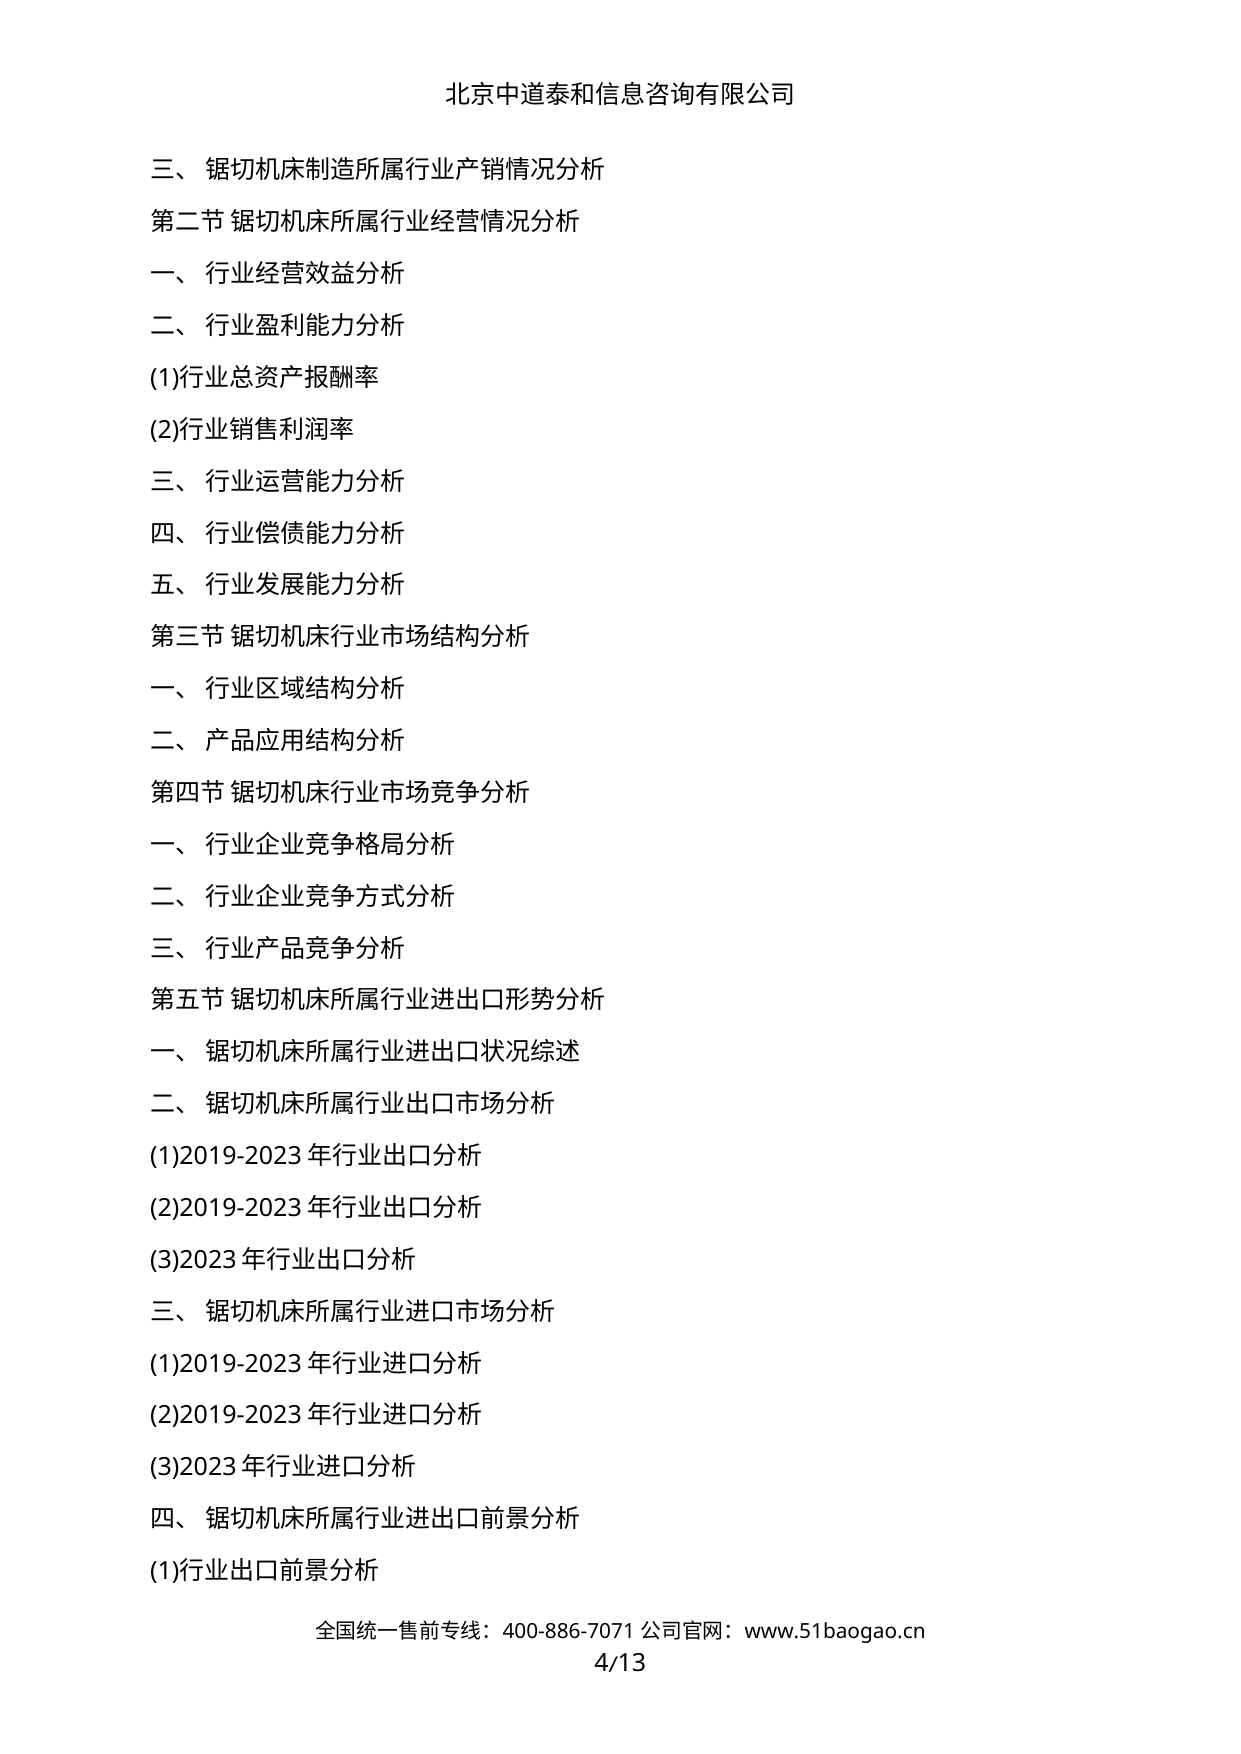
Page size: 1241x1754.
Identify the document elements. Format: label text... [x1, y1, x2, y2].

text 四、 行业偿债能力分析 [150, 513, 1090, 549]
text 三、 锯切机床所属行业进口市场分析 [150, 1291, 1090, 1327]
text 第二节 锯切机床所属行业经营情况分析 [150, 202, 1090, 238]
text (1)2019-2023年行业进口分析 [150, 1343, 1090, 1379]
text 二、 行业盈利能力分析 [150, 306, 1090, 342]
text (1)行业出口前景分析 [150, 1551, 1090, 1587]
text 二、 行业企业竞争方式分析 [150, 876, 1090, 912]
text 三、 行业运营能力分析 [150, 461, 1090, 497]
text 四、 锯切机床所属行业进出口前景分析 [150, 1499, 1090, 1535]
text (2)2019-2023年行业进口分析 [150, 1395, 1090, 1431]
text 第四节 锯切机床行业市场竞争分析 [150, 772, 1090, 809]
text (1)行业总资产报酬率 [150, 357, 1090, 394]
text 第三节 锯切机床行业市场结构分析 [150, 617, 1090, 653]
text (2)2019-2023年行业出口分析 [150, 1187, 1090, 1224]
text 一、 锯切机床所属行业进出口状况综述 [150, 1032, 1090, 1068]
text 一、 行业经营效益分析 [150, 254, 1090, 290]
text (3)2023年行业出口分析 [150, 1239, 1090, 1276]
text 三、 行业产品竞争分析 [150, 928, 1090, 964]
text 五、 行业发展能力分析 [150, 565, 1090, 601]
text (1)2019-2023年行业出口分析 [150, 1136, 1090, 1172]
text 二、 锯切机床所属行业出口市场分析 [150, 1084, 1090, 1120]
text (2)行业销售利润率 [150, 409, 1090, 446]
text 二、 产品应用结构分析 [150, 721, 1090, 757]
text 一、 行业企业竞争格局分析 [150, 824, 1090, 861]
text (3)2023年行业进口分析 [150, 1447, 1090, 1483]
text 三、 锯切机床制造所属行业产销情况分析 [150, 150, 1090, 186]
text 第五节 锯切机床所属行业进出口形势分析 [150, 980, 1090, 1016]
text 一、 行业区域结构分析 [150, 669, 1090, 705]
